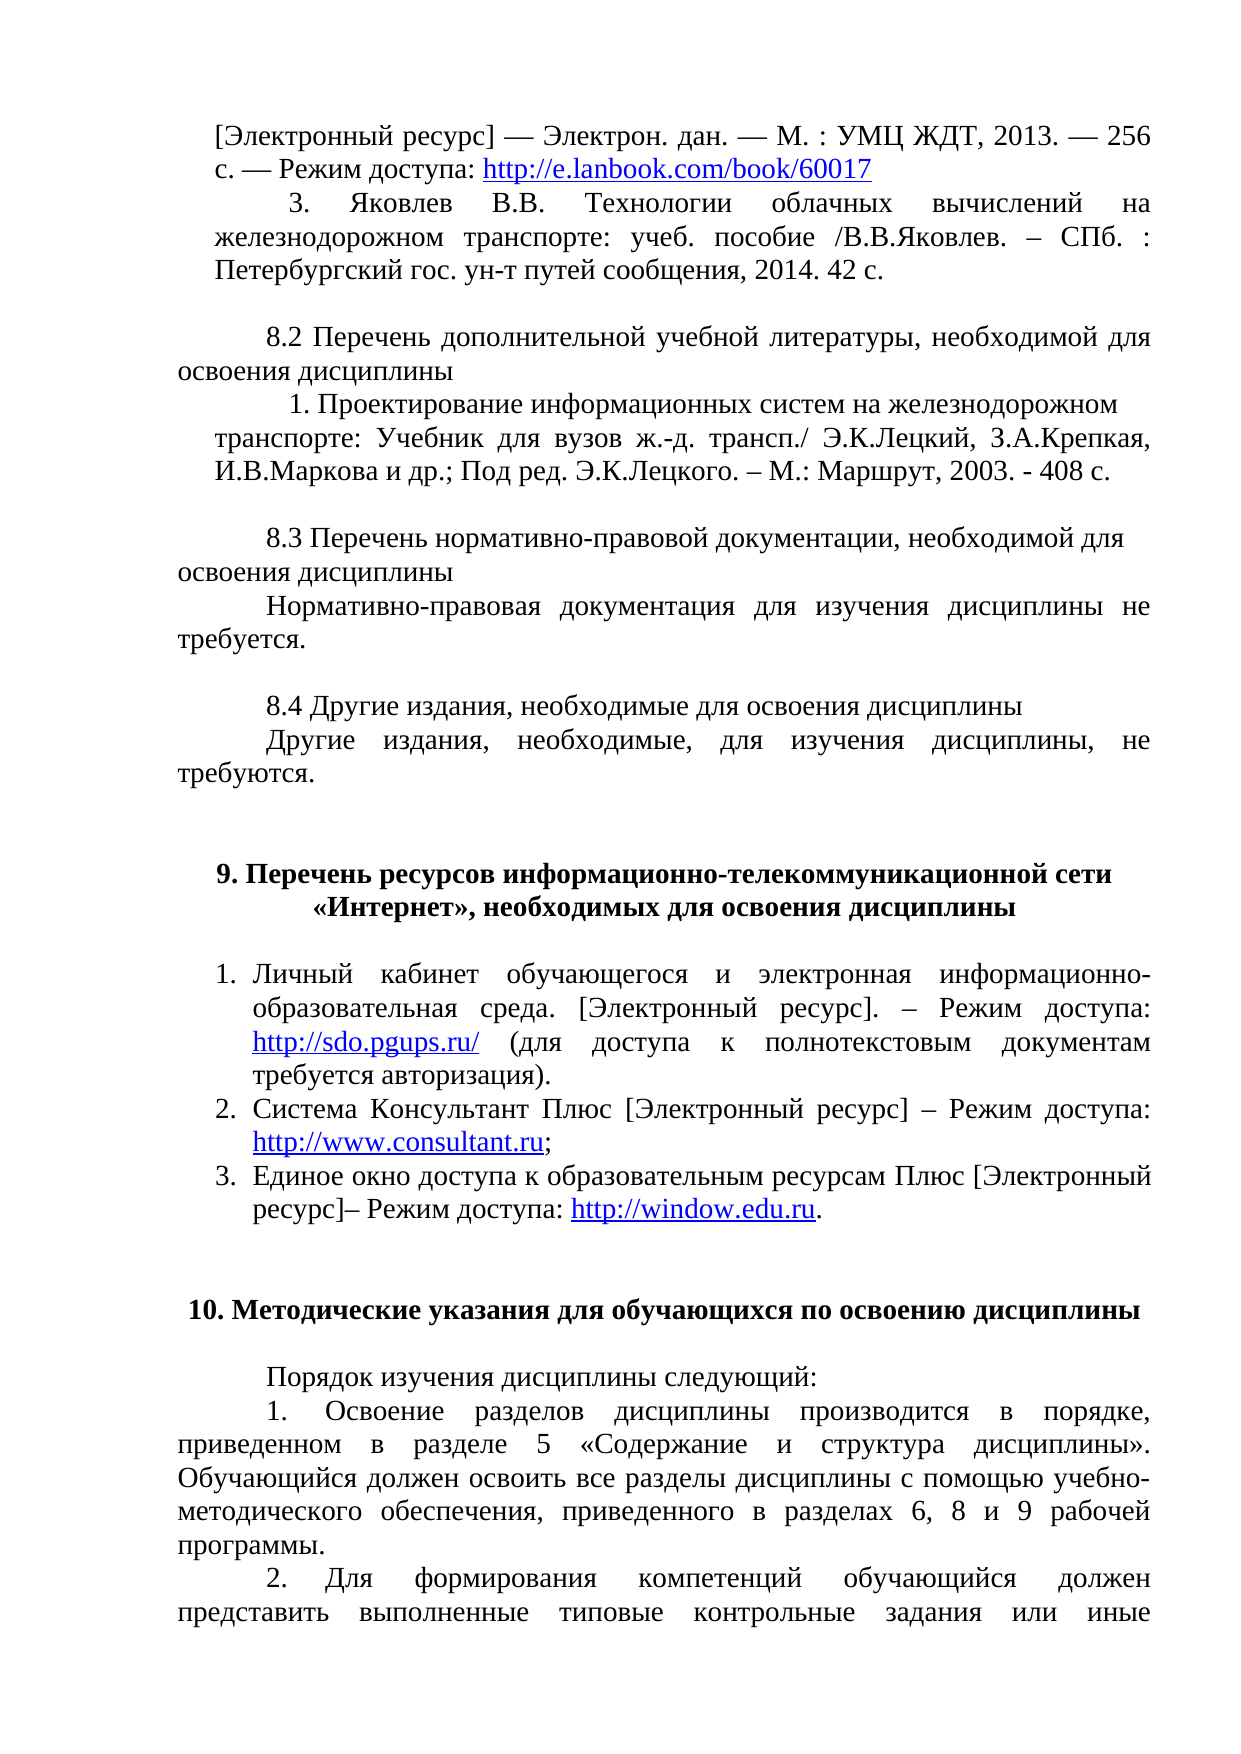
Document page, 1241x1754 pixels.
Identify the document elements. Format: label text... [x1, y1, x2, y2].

text Порядок изучения дисциплины следующий: [177, 1359, 1152, 1393]
list транспорте: Учебник для вузов ж.-д. трансп./ Э.К.Лецкий, З.А.Крепкая, И.В.Маркова и др.; Под ред. Э.К.Лецкого. – М.: Маршрут, 2003. - 408 с. [214, 420, 1152, 487]
text Нормативно-правовая документация для изучения дисциплины не требуется. [177, 588, 1152, 655]
list Единое окно доступа к образовательным ресурсам Плюс [Электронный ресурс]– Режим доступа: http://window.edu.ru. [215, 1158, 1152, 1225]
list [177, 1560, 1152, 1627]
list Личный кабинет обучающегося и электронная информационно-образовательная среда. [Электронный ресурс]. – Режим доступа: http://sdo.pgups.ru/ (для доступа к полнотекстовым документам требуется авторизация). [215, 957, 1152, 1091]
text 9. Перечень ресурсов информационно-телекоммуникационной сети «Интернет», необходимых для освоения дисциплины [177, 856, 1152, 923]
list Освоение разделов дисциплины производится в порядке, приведенном в разделе 5 «Содержание и структура дисциплины». Обучающийся должен освоить все разделы дисциплины с помощью учебно-методического обеспечения, приведенного в разделах 6, 8 и 9 рабочей программы. [177, 1393, 1152, 1560]
list Система Консультант Плюс [Электронный ресурс] – Режим доступа: http://www.consultant.ru; [215, 1091, 1152, 1158]
list 3. Яковлев В.В. Технологии облачных вычислений на железнодорожном транспорте: учеб. пособие /В.В.Яковлев. – СПб. : Петербургский гос. ун-т путей сообщения, 2014. 42 с. [214, 185, 1152, 286]
text 8.4 Другие издания, необходимые для освоения дисциплины [177, 688, 1152, 722]
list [214, 118, 1152, 185]
list 1. Проектирование информационных систем на железнодорожном [214, 386, 1152, 420]
text Другие издания, необходимые, для изучения дисциплины, не требуются. [177, 722, 1152, 789]
text 8.2 Перечень дополнительной учебной литературы, необходимой для освоения дисциплины [177, 319, 1152, 386]
text 10. Методические указания для обучающихся по освоению дисциплины [177, 1292, 1152, 1326]
text 8.3 Перечень нормативно-правовой документации, необходимой для освоения дисциплины [177, 521, 1152, 588]
